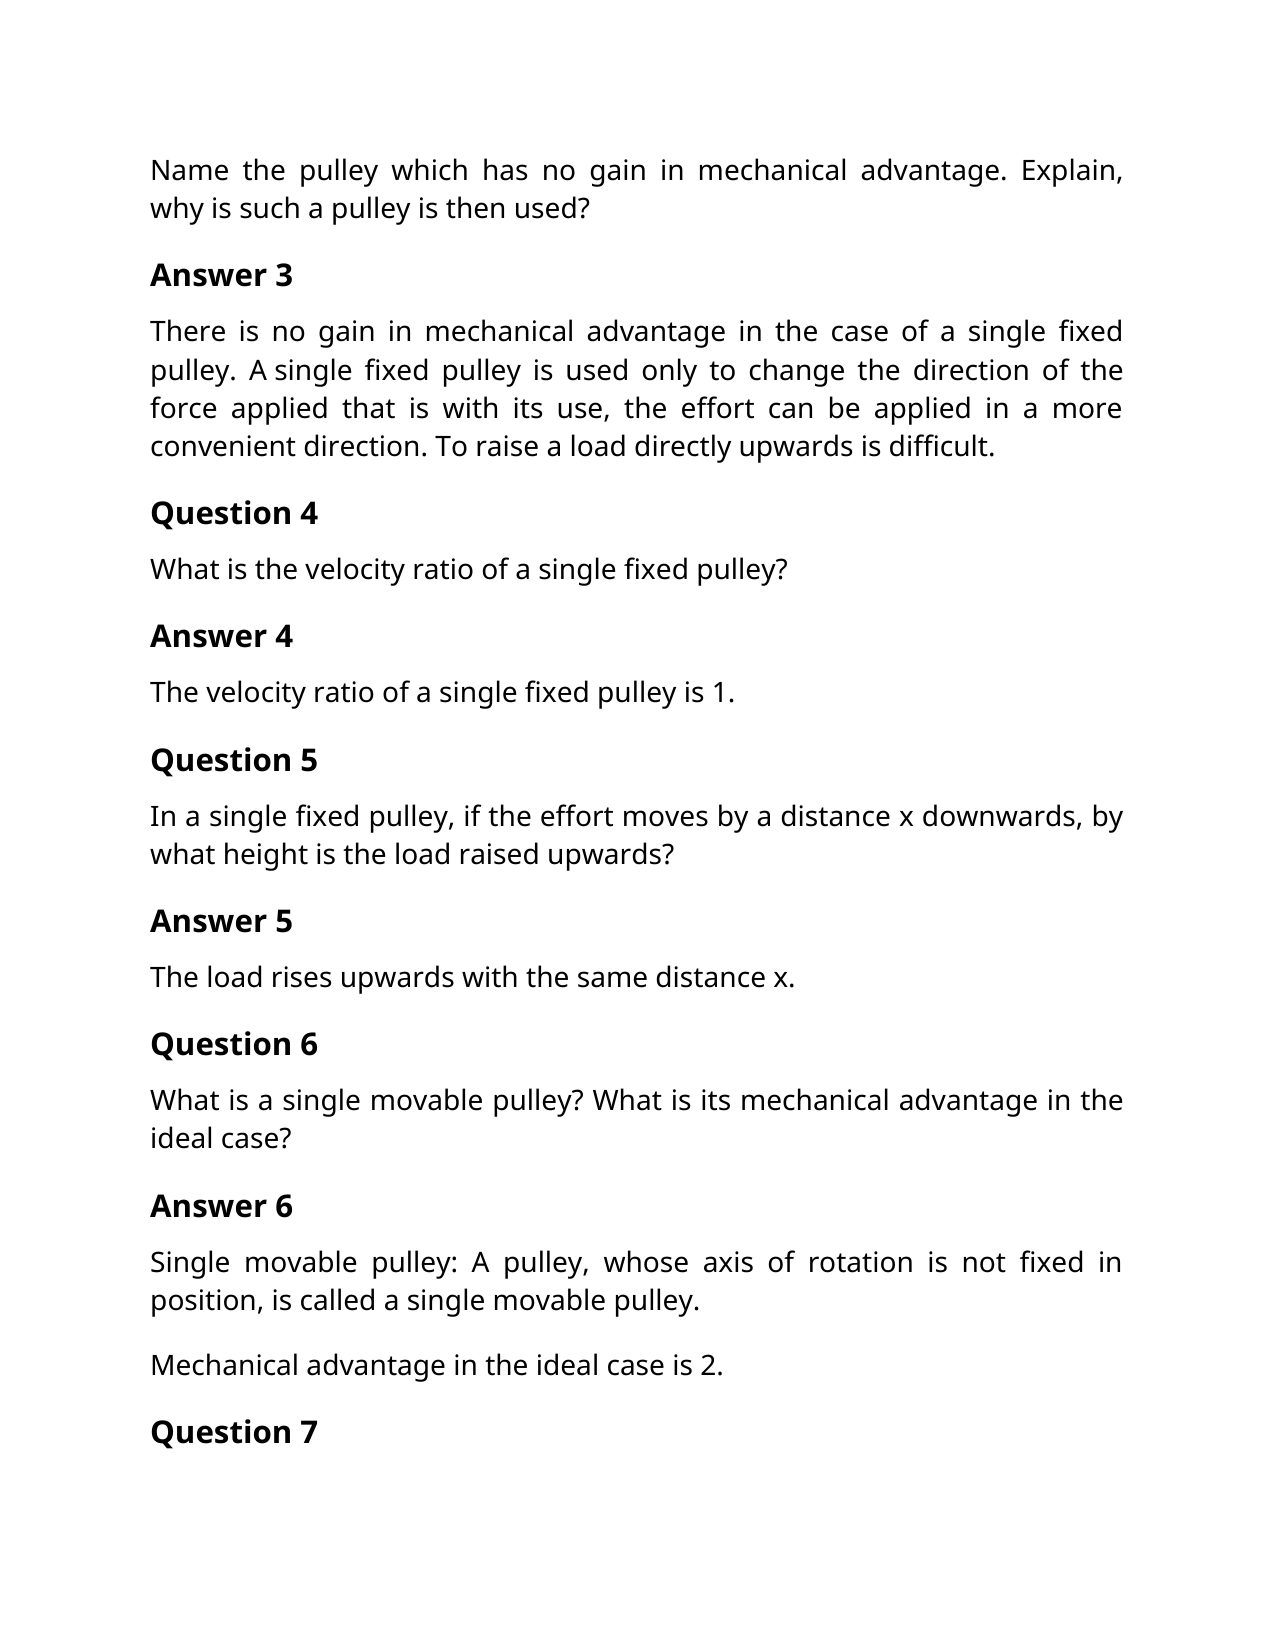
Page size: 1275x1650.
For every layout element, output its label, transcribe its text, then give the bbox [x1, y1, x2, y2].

text Answer 5 [150, 899, 1125, 942]
text Question 5 [150, 738, 1125, 780]
text The velocity ratio of a single fixed pulley is 1. [150, 673, 1125, 711]
text The load rises upwards with the same distance x. [150, 957, 1125, 996]
text What is a single movable pulley? What is its mechanical advantage in the ideal case? [150, 1080, 1125, 1157]
text Mechanical advantage in the ideal case is 2. [150, 1345, 1125, 1383]
text Question 6 [150, 1022, 1125, 1065]
text Question 7 [150, 1410, 1125, 1453]
text Answer 6 [150, 1184, 1125, 1226]
text Name the pulley which has no gain in mechanical advantage. Explain, why is such a pulley is then used? [150, 150, 1125, 227]
text Question 4 [150, 491, 1125, 534]
text What is the velocity ratio of a single fixed pulley? [150, 549, 1125, 588]
text Answer 4 [150, 614, 1125, 657]
text There is no gain in mechanical advantage in the case of a single fixed pulley. A single fixed pulley is used only to change the direction of the force applied that is with its use, the effort can be applied in a more convenient direction. To raise a load directly upwards is difficult. [150, 311, 1125, 465]
text Answer 3 [150, 253, 1125, 296]
text In a single fixed pulley, if the effort moves by a distance x downwards, by what height is the load raised upwards? [150, 796, 1125, 872]
text Single movable pulley: A pulley, whose axis of rotation is not fixed in position, is called a single movable pulley. [150, 1242, 1125, 1318]
